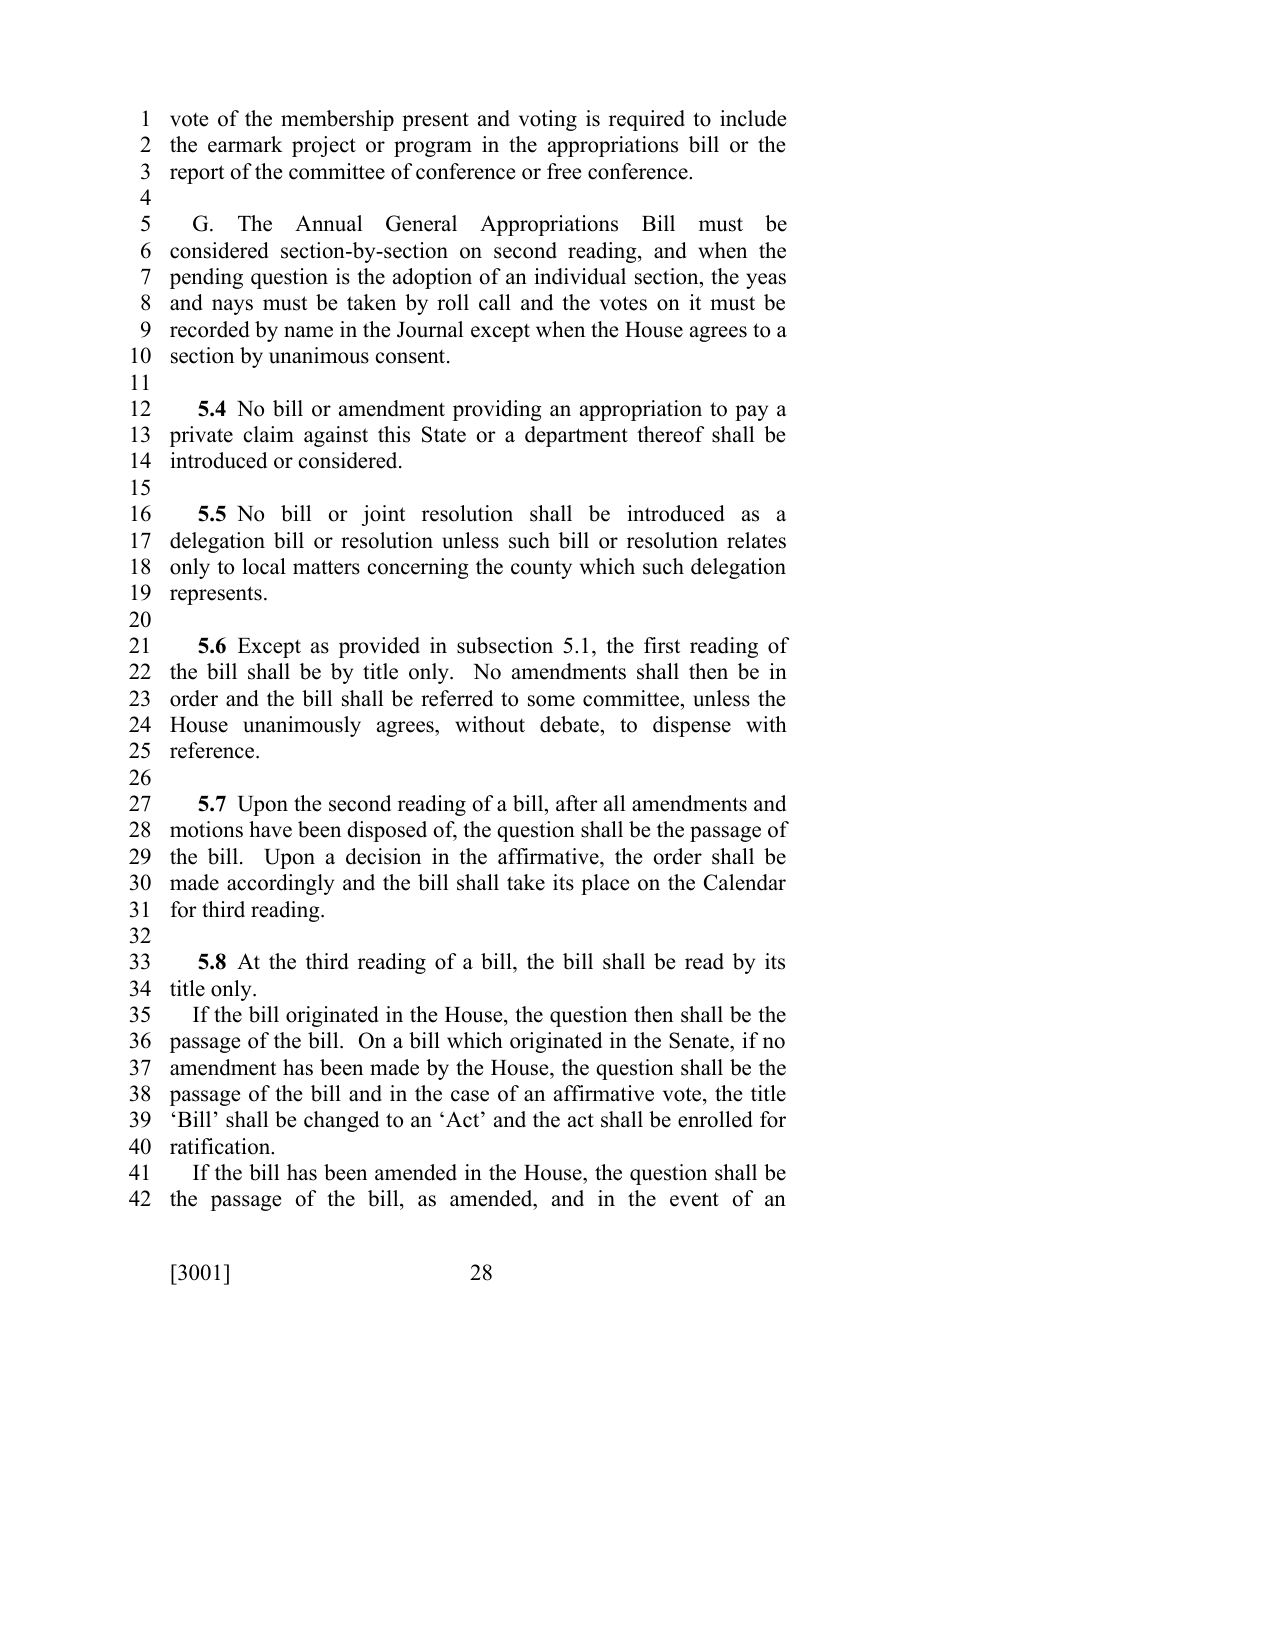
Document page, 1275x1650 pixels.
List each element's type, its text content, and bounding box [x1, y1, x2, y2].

text G. The Annual General Appropriations Bill must be considered section-by-section on second reading, and when the pending question is the adoption of an individual section, the yeas and nays must be taken by roll call and the votes on it must be recorded by name in the Journal except when the House agrees to a section by unanimous consent. [169, 210, 787, 368]
text If the bill originated in the House, the question then shall be the passage of the bill. On a bill which originated in the Senate, if no amendment has been made by the House, the question shall be the passage of the bill and in the case of an affirmative vote, the title ‘Bill’ shall be changed to an ‘Act’ and the act shall be enrolled for ratification. [169, 1001, 787, 1159]
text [169, 105, 787, 184]
text 5.5 No bill or joint resolution shall be introduced as a delegation bill or resolution unless such bill or resolution relates only to local matters concerning the county which such delegation represents. [169, 500, 787, 606]
text 5.7 Upon the second reading of a bill, after all amendments and motions have been disposed of, the question shall be the passage of the bill. Upon a decision in the affirmative, the order shall be made accordingly and the bill shall take its place on the Calendar for third reading. [169, 790, 787, 922]
text 5.4 No bill or amendment providing an appropriation to pay a private claim against this State or a department thereof shall be introduced or considered. [169, 395, 787, 474]
text 5.6 Except as provided in subsection 5.1, the first reading of the bill shall be by title only. No amendments shall then be in order and the bill shall be referred to some committee, unless the House unanimously agrees, without debate, to dispense with reference. [169, 632, 787, 764]
text 5.8 At the third reading of a bill, the bill shall be read by its title only. [169, 948, 787, 1001]
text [169, 1159, 787, 1212]
